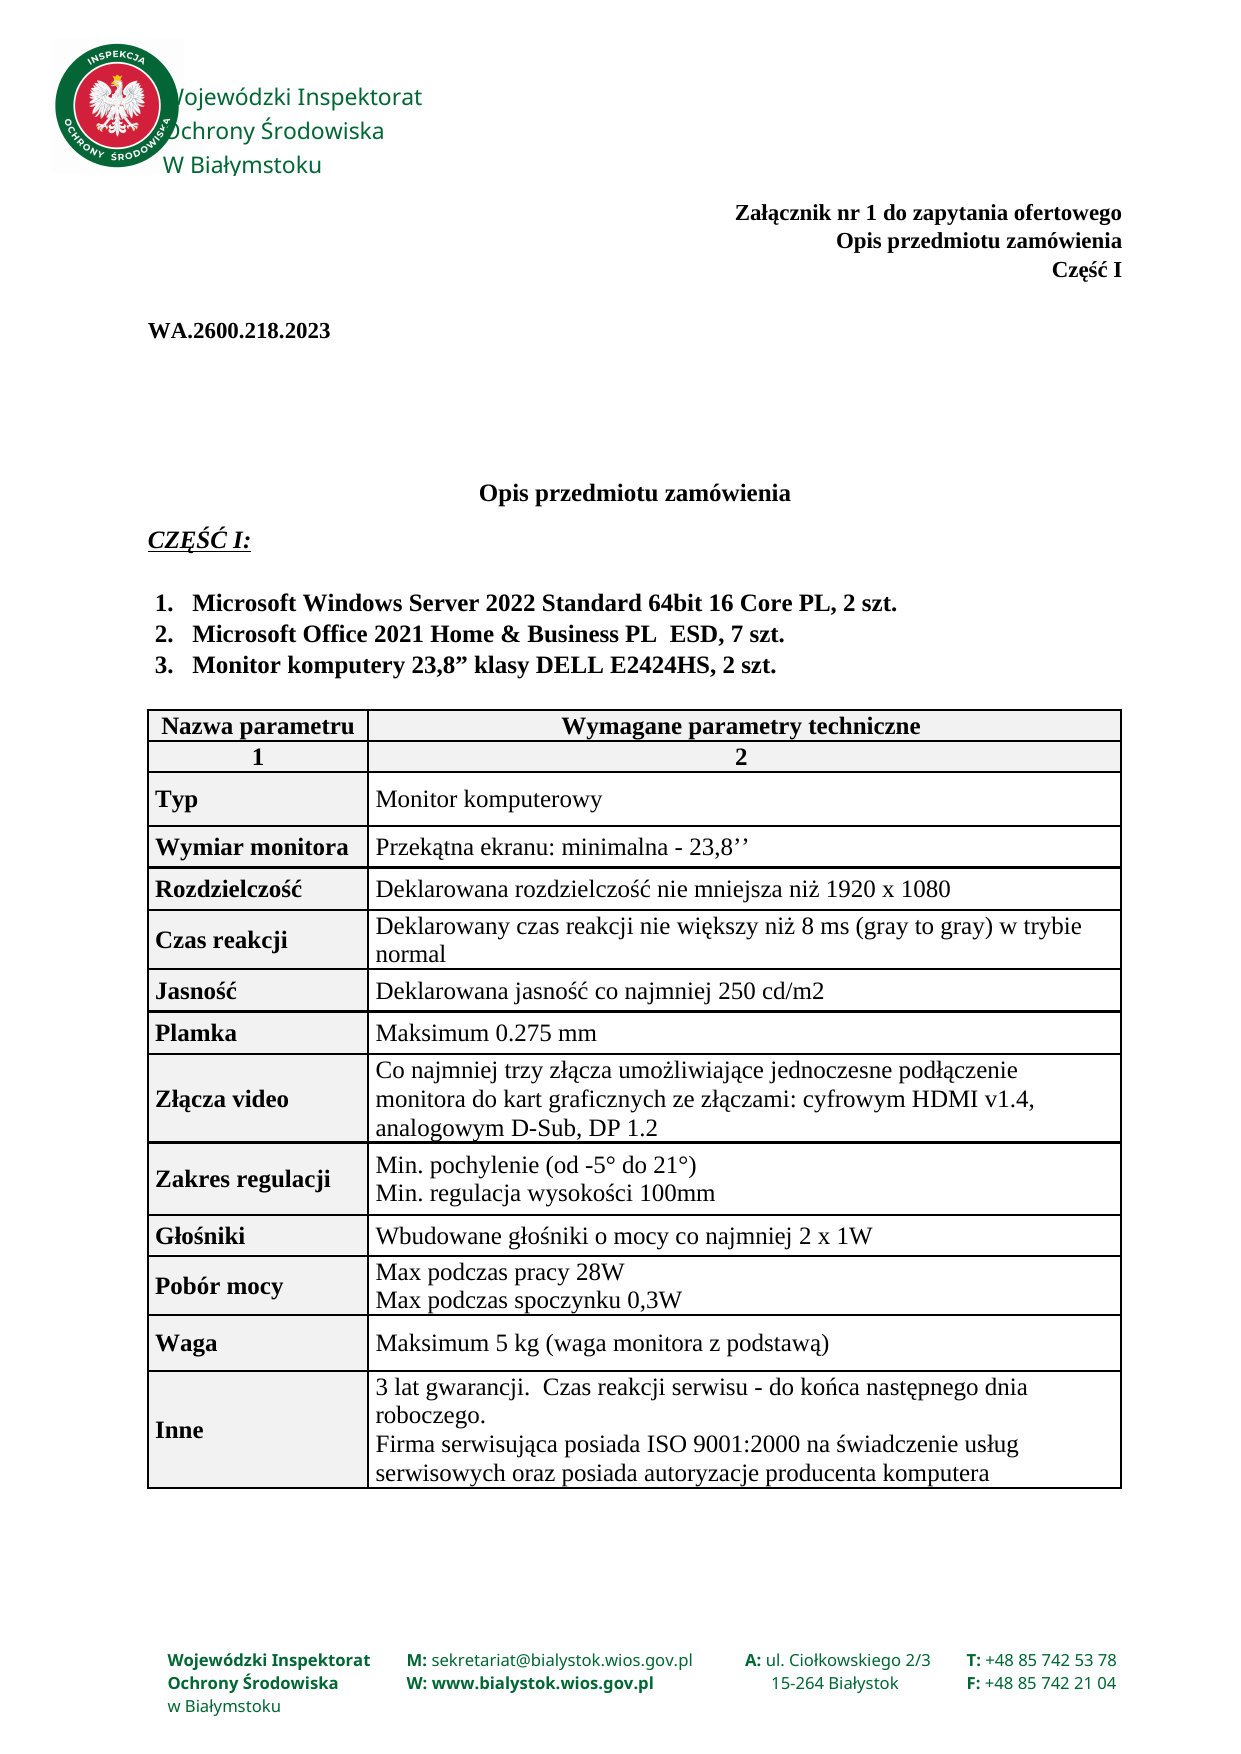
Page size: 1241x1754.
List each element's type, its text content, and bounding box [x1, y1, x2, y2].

text Część I [148, 256, 1122, 282]
table_cell Waga [149, 1316, 367, 1370]
table_cell Deklarowana rozdzielczość nie mniejsza niż 1920 x 1080 [369, 869, 1120, 909]
table_cell Złącza video [149, 1055, 367, 1141]
table_cell Typ [149, 773, 367, 825]
table_cell Monitor komputerowy [369, 773, 1120, 825]
table_cell Rozdzielczość [149, 869, 367, 909]
picture [169, 160, 176, 173]
table_header Nazwa parametru [149, 711, 367, 740]
table_cell Maksimum 5 kg (waga monitora z podstawą) [369, 1316, 1120, 1370]
table_cell Co najmniej trzy złącza umożliwiające jednoczesne podłączenie monitora do kart graficznych ze złączami: cyfrowym HDMI v1.4, analogowym D-Sub, DP 1.2 [369, 1055, 1120, 1141]
list Microsoft Office 2021 Home & Business PL ESD, 7 szt. [154, 619, 1122, 647]
table_cell Plamka [149, 1013, 367, 1053]
table_cell Przekątna ekranu: minimalna - 23,8’’ [369, 827, 1120, 866]
text CZĘŚĆ I: [148, 526, 1122, 554]
table_cell Wbudowane głośniki o mocy co najmniej 2 x 1W [369, 1216, 1120, 1254]
table_cell Maksimum 0.275 mm [369, 1013, 1120, 1053]
list Monitor komputery 23,8” klasy DELL E2424HS, 2 szt. [154, 650, 1122, 678]
table_cell Pobór mocy [149, 1257, 367, 1314]
table_cell Deklarowana jasność co najmniej 250 cd/m2 [369, 970, 1120, 1010]
table_cell 2 [369, 742, 1120, 771]
table_cell Max podczas pracy 28W Max podczas spoczynku 0,3W [369, 1257, 1120, 1314]
table_header Wymagane parametry techniczne [369, 711, 1120, 740]
table_cell Wymiar monitora [149, 827, 367, 866]
text Opis przedmiotu zamówienia [148, 478, 1122, 507]
table_cell Zakres regulacji [149, 1144, 367, 1214]
table_cell Czas reakcji [149, 911, 367, 968]
text Opis przedmiotu zamówienia [148, 227, 1122, 253]
list Microsoft Windows Server 2022 Standard 64bit 16 Core PL, 2 szt. [154, 588, 1122, 616]
text WA.2600.218.2023 [148, 317, 1122, 344]
table_cell 1 [149, 742, 367, 771]
table_cell Jasność [149, 970, 367, 1010]
table_cell Inne [149, 1372, 367, 1487]
table_cell 3 lat gwarancji. Czas reakcji serwisu - do końca następnego dnia roboczego. Firma serwisująca posiada ISO 9001:2000 na świadczenie usług serwisowych oraz posiada autoryzacje producenta komputera [369, 1372, 1120, 1487]
table_cell Głośniki [149, 1216, 367, 1254]
table_cell Deklarowany czas reakcji nie większy niż 8 ms (gray to gray) w trybie normal [369, 911, 1120, 968]
table_cell Min. pochylenie (od -5° do 21°) Min. regulacja wysokości 100mm [369, 1144, 1120, 1214]
text Załącznik nr 1 do zapytania ofertowego [148, 199, 1122, 225]
picture [52, 39, 184, 173]
